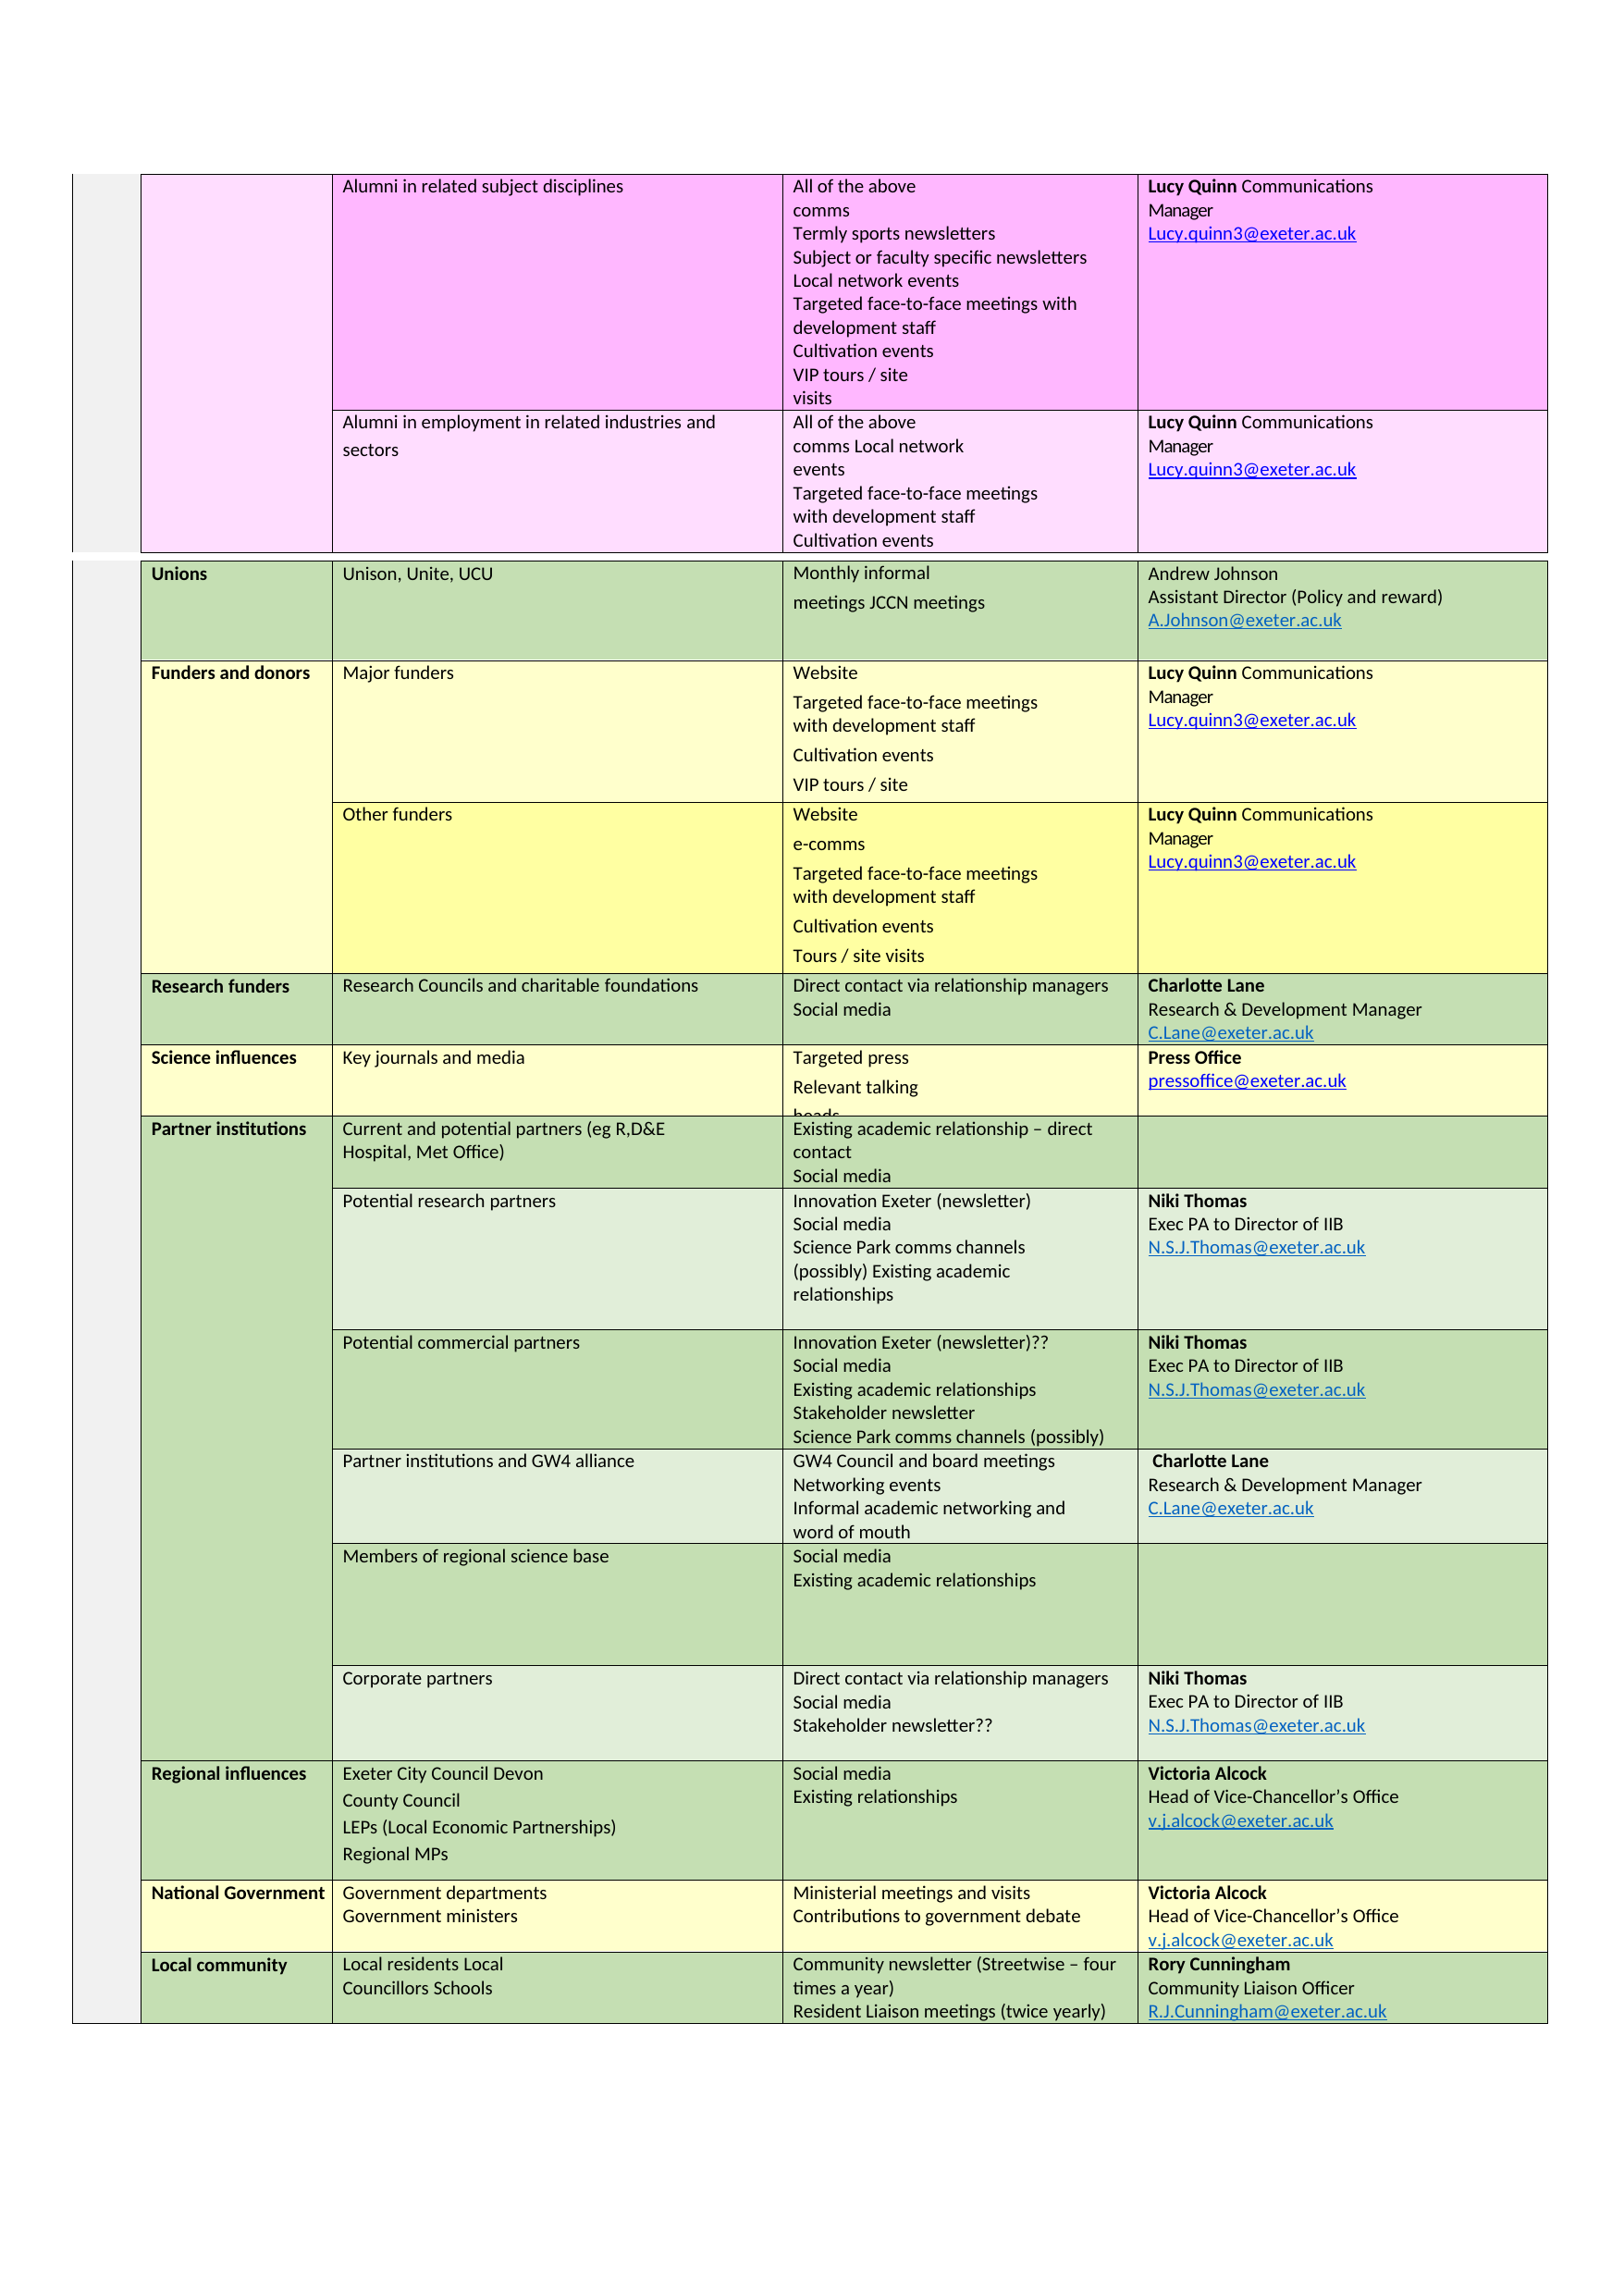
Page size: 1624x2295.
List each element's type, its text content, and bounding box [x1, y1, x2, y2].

table_cell Local community [141, 1953, 332, 2023]
table_cell Victoria Alcock Head of Vice-Chancellor’s Office v.j.alcock@exeter.ac.uk [1138, 1761, 1547, 1880]
table_cell Regional influences [141, 1761, 332, 1880]
table_cell Research Councils and charitable foundations [333, 974, 782, 1044]
table_cell Exeter City Council Devon County Council LEPs (Local Economic Partnerships) Regional MPs [333, 1761, 782, 1880]
table_header [73, 561, 141, 2023]
table_cell Major funders [333, 661, 782, 802]
table_cell Science influences [141, 1045, 332, 1116]
table_cell Alumni in related subject disciplines [333, 175, 782, 410]
table_cell All of the above comms Termly sports newsletters Subject or faculty specific newsletters Local network events Targeted face-to-face meetings with development staff Cultivation events VIP tours / site visits [783, 175, 1138, 410]
table_cell Local residents Local Councillors Schools [333, 1953, 782, 2023]
table_cell Direct contact via relationship managers Social media [783, 974, 1138, 1044]
table_cell Niki Thomas Exec PA to Director of IIB N.S.J.Thomas@exeter.ac.uk [1138, 1189, 1547, 1329]
table_cell National Government [141, 1881, 332, 1951]
table_cell Community newsletter (Streetwise – four times a year) Resident Liaison meetings (twice yearly) [783, 1953, 1138, 2023]
table_cell Lucy Quinn Communications Manager Lucy.quinn3@exeter.ac.uk [1138, 661, 1547, 802]
table_cell Members of regional science base [333, 1544, 782, 1665]
table_header Unison, Unite, UCU [333, 561, 782, 660]
table_cell Funders and donors [141, 661, 332, 973]
table_cell Press Office pressoffice@exeter.ac.uk [1138, 1045, 1547, 1116]
table_cell Potential commercial partners [333, 1330, 782, 1449]
table_cell Partner institutions and GW4 alliance [333, 1450, 782, 1543]
table_cell Niki Thomas Exec PA to Director of IIB N.S.J.Thomas@exeter.ac.uk [1138, 1666, 1547, 1760]
table_cell [1138, 1544, 1547, 1665]
table_cell Targeted press Relevant talking heads [783, 1045, 1138, 1116]
table_cell Website Targeted face-to-face meetings with development staff Cultivation events VIP tours / site visits [783, 661, 1138, 802]
table_cell [1138, 1117, 1547, 1188]
table_cell Key journals and media [333, 1045, 782, 1116]
table_cell Rory Cunningham Community Liaison Officer R.J.Cunningham@exeter.ac.uk [1138, 1953, 1547, 2023]
table_cell Alumni in employment in related industries and sectors [333, 411, 782, 552]
table_cell Potential research partners [333, 1189, 782, 1329]
table_cell Partner institutions [141, 1117, 332, 1760]
table_cell Social media Existing academic relationships [783, 1544, 1138, 1665]
table_cell Niki Thomas Exec PA to Director of IIB N.S.J.Thomas@exeter.ac.uk [1138, 1330, 1547, 1449]
table_header Monthly informal meetings JCCN meetings [783, 561, 1138, 660]
table_cell Alumni [141, 175, 332, 552]
table_header Unions [141, 561, 332, 660]
table_cell Government departments Government ministers [333, 1881, 782, 1951]
table_cell Charlotte Lane Research & Development Manager C.Lane@exeter.ac.uk [1138, 1450, 1547, 1543]
table_cell All of the above comms Local network events Targeted face-to-face meetings with development staff Cultivation events VIP tours / site visits [783, 411, 1138, 552]
table_cell Corporate partners [333, 1666, 782, 1760]
table_cell Charlotte Lane Research & Development Manager C.Lane@exeter.ac.uk [1138, 974, 1547, 1044]
table_cell Social media Existing relationships [783, 1761, 1138, 1880]
table_cell Innovation Exeter (newsletter) Social media Science Park comms channels (possibly) Existing academic relationships [783, 1189, 1138, 1329]
table_cell Victoria Alcock Head of Vice-Chancellor’s Office v.j.alcock@exeter.ac.uk [1138, 1881, 1547, 1951]
table_cell Lucy Quinn Communications Manager Lucy.quinn3@exeter.ac.uk [1138, 411, 1547, 552]
table_cell Other funders [333, 803, 782, 973]
table_cell Lucy Quinn Communications Manager Lucy.quinn3@exeter.ac.uk [1138, 803, 1547, 973]
table_cell Existing academic relationship – direct contact Social media [783, 1117, 1138, 1188]
table_header Andrew Johnson Assistant Director (Policy and reward) A.Johnson@exeter.ac.uk [1138, 561, 1547, 660]
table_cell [1138, 175, 1547, 410]
table_cell Website e-comms Targeted face-to-face meetings with development staff Cultivation events Tours / site visits [783, 803, 1138, 973]
table_cell Direct contact via relationship managers Social media Stakeholder newsletter?? [783, 1666, 1138, 1760]
table_cell Research funders [141, 974, 332, 1044]
table_cell Current and potential partners (eg R,D&E Hospital, Met Office) [333, 1117, 782, 1188]
table_cell Ministerial meetings and visits Contributions to government debate [783, 1881, 1138, 1951]
table_cell GW4 Council and board meetings Networking events Informal academic networking and word of mouth [783, 1450, 1138, 1543]
table_cell Innovation Exeter (newsletter)?? Social media Existing academic relationships Stakeholder newsletter Science Park comms channels (possibly) [783, 1330, 1138, 1449]
